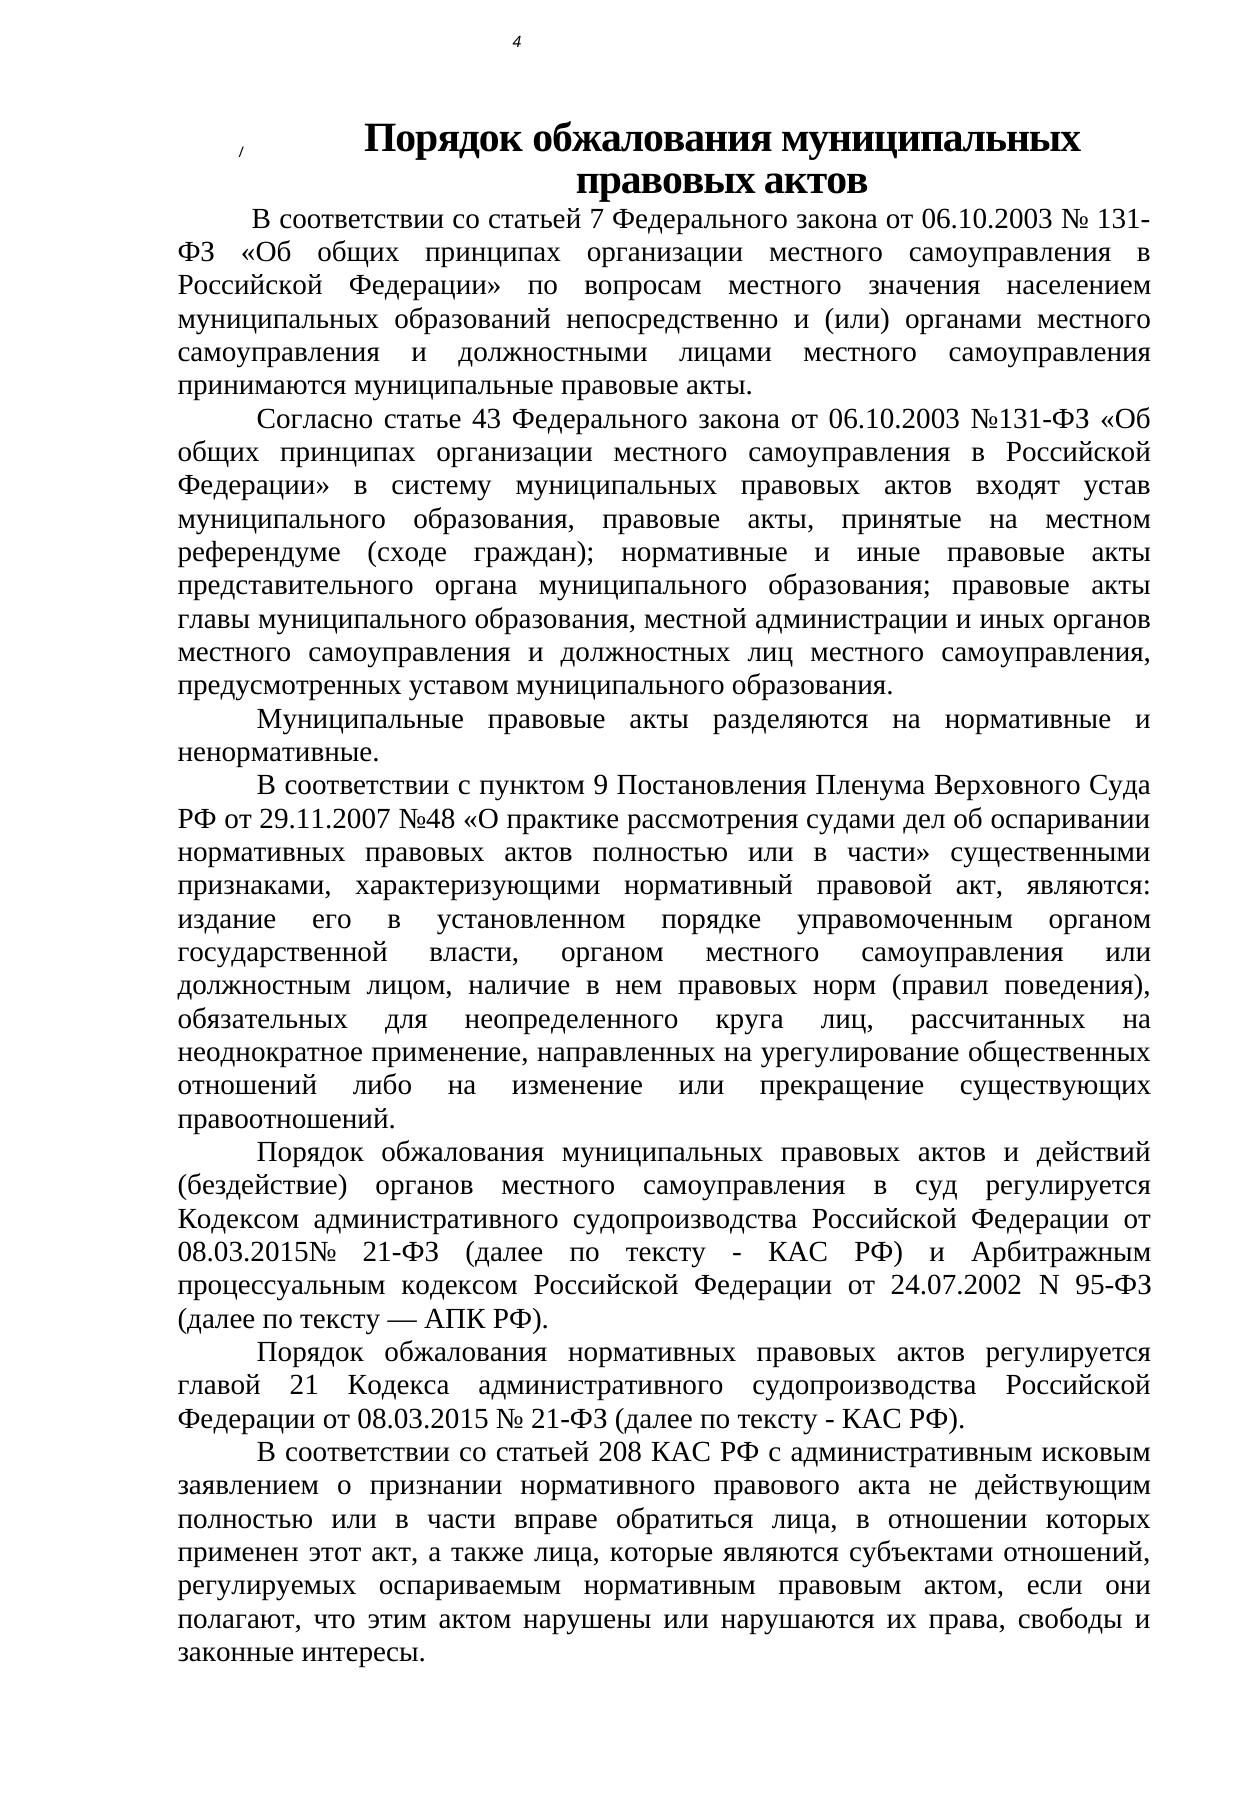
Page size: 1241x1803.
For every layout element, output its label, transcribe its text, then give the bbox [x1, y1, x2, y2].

text Согласно статье 43 Федерального закона от 06.10.2003 №131-ФЗ «Об общих принципах организации местного самоуправления в Российской Федерации» в систему муниципальных правовых актов входят устав муниципального образования, правовые акты, принятые на местном референдуме (сходе граждан); нормативные и иные правовые акты представительного органа муниципального образования; правовые акты главы муниципального образования, местной администрации и иных органов местного самоуправления и должностных лиц местного самоуправления, предусмотренных уставом муниципального образования. [177, 401, 1152, 701]
text В соответствии с пунктом 9 Постановления Пленума Верховного Суда РФ от 29.11.2007 №48 «О практике рассмотрения судами дел об оспаривании нормативных правовых актов полностью или в части» существенными признаками, характеризующими нормативный правовой акт, являются: издание его в установленном порядке управомоченным органом государственной власти, органом местного самоуправления или должностным лицом, наличие в нем правовых норм (правил поведения), обязательных для неопределенного круга лиц, рассчитанных на неоднократное применение, направленных на урегулирование общественных отношений либо на изменение или прекращение существующих правоотношений. [177, 768, 1152, 1135]
text В соответствии со статьей 7 Федерального закона от 06.10.2003 № 131- ФЗ «Об общих принципах организации местного самоуправления в Российской Федерации» по вопросам местного значения населением муниципальных образований непосредственно и (или) органами местного самоуправления и должностными лицами местного самоуправления принимаются муниципальные правовые акты. [177, 201, 1152, 401]
text Муниципальные правовые акты разделяются на нормативные и ненормативные. [177, 701, 1152, 768]
text Порядок обжалования муниципальных правовых актов [183, 118, 1152, 201]
text В соответствии со статьей 208 КАС РФ с административным исковым заявлением о признании нормативного правового акта не действующим полностью или в части вправе обратиться лица, в отношении которых применен этот акт, а также лица, которые являются субъектами отношений, регулируемых оспариваемым нормативным правовым актом, если они полагают, что этим актом нарушены или нарушаются их права, свободы и законные интересы. [177, 1435, 1152, 1668]
text Порядок обжалования муниципальных правовых актов и действий (бездействие) органов местного самоуправления в суд регулируется Кодексом административного судопроизводства Российской Федерации от 08.03.2015№ 21-ФЗ (далее по тексту - КАС РФ) и Арбитражным процессуальным кодексом Российской Федерации от 24.07.2002 N 95-ФЗ (далее по тексту — АПК РФ). [177, 1135, 1152, 1335]
text Порядок обжалования нормативных правовых актов регулируется главой 21 Кодекса административного судопроизводства Российской Федерации от 08.03.2015 № 21-ФЗ (далее по тексту - КАС РФ). [177, 1335, 1152, 1435]
